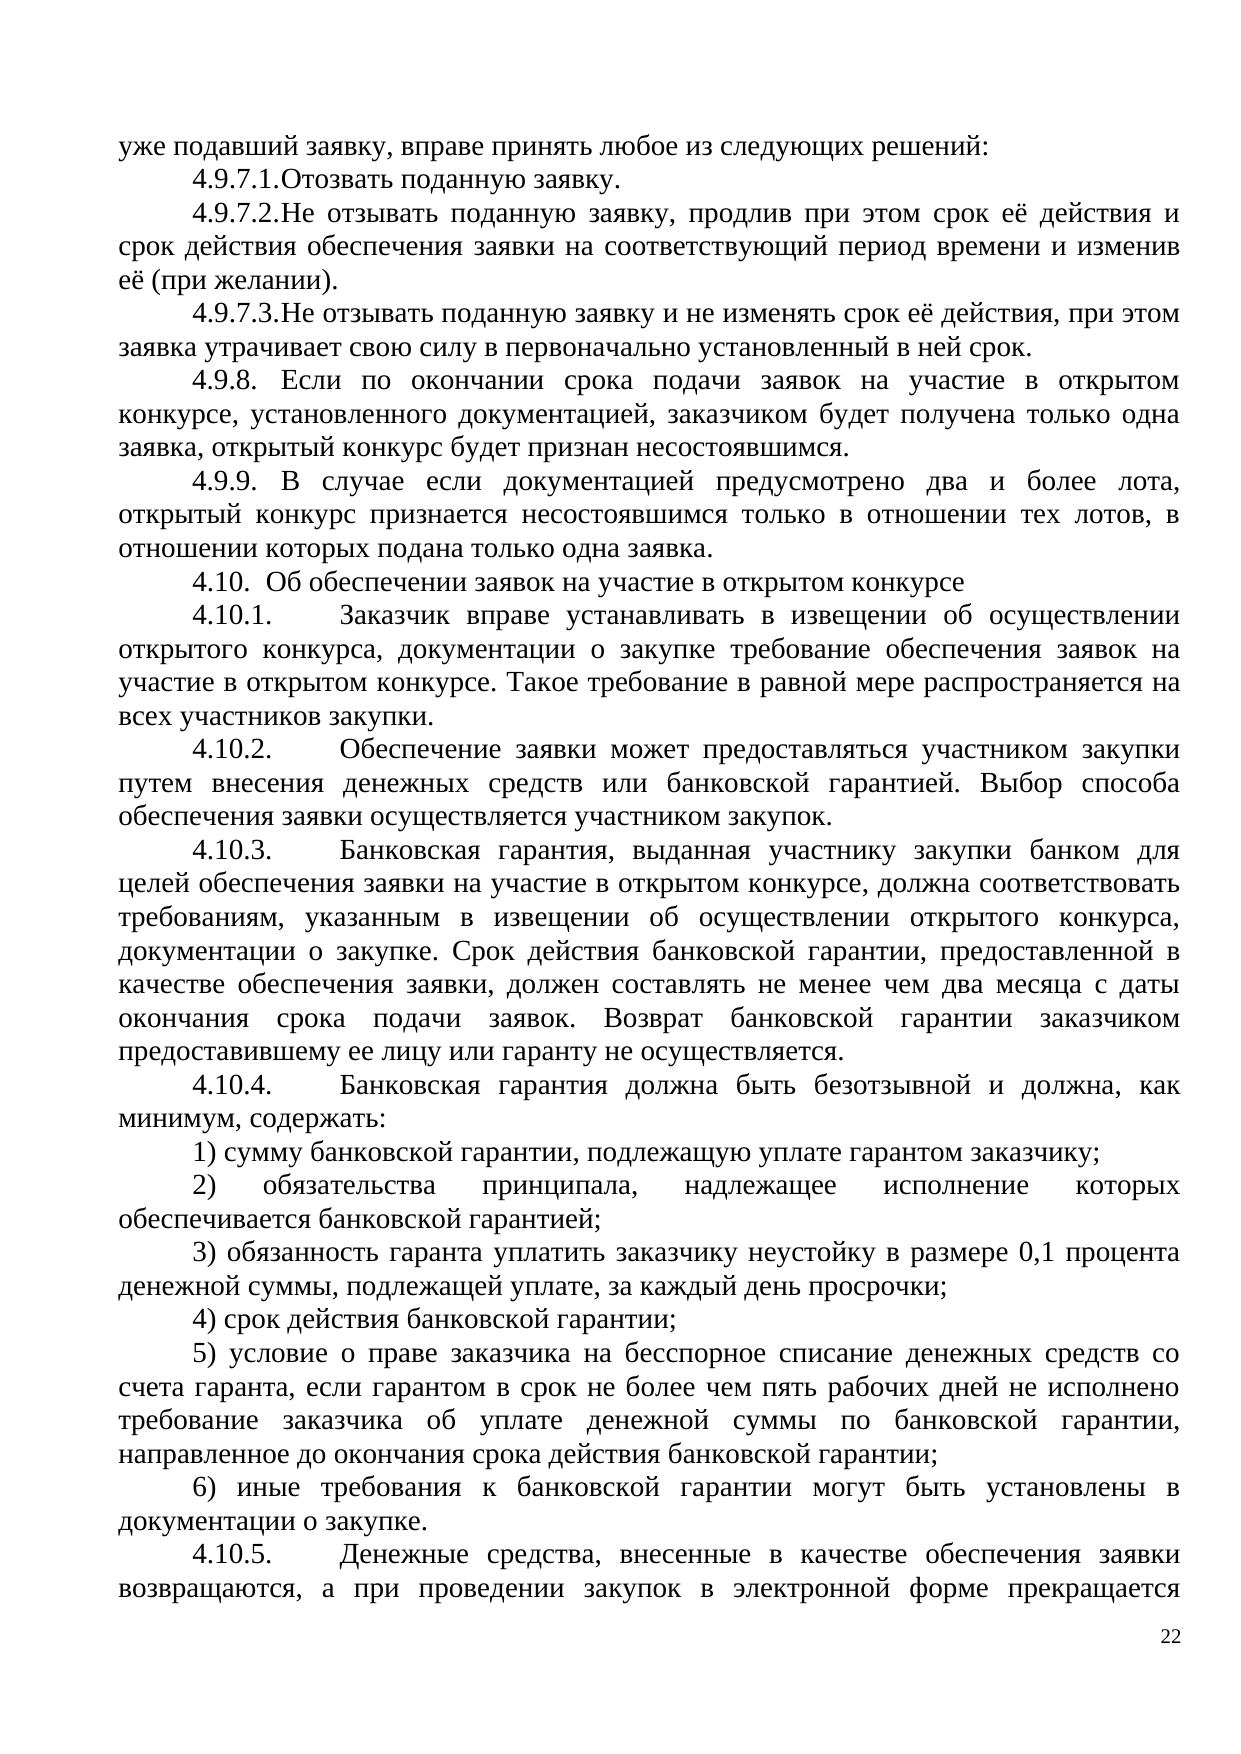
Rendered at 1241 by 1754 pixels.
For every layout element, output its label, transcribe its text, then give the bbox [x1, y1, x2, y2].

list Отозвать поданную заявку. [118, 161, 1181, 195]
list 4) срок действия банковской гарантии; [118, 1302, 1181, 1335]
list 3) обязанность гаранта уплатить заказчику неустойку в размере 0,1 процента денежной суммы, подлежащей уплате, за каждый день просрочки; [118, 1234, 1181, 1302]
list 2) обязательства принципала, надлежащее исполнение которых обеспечивается банковской гарантией; [118, 1167, 1181, 1234]
list В случае если документацией предусмотрено два и более лота, открытый конкурс признается несостоявшимся только в отношении тех лотов, в отношении которых подана только одна заявка. [118, 463, 1181, 564]
list Обеспечение заявки может предоставляться участником закупки путем внесения денежных средств или банковской гарантией. Выбор способа обеспечения заявки осуществляется участником закупок. [118, 731, 1181, 832]
list Заказчик вправе устанавливать в извещении об осуществлении открытого конкурса, документации о закупке требование обеспечения заявок на участие в открытом конкурсе. Такое требование в равной мере распространяется на всех участников закупки. [118, 597, 1181, 731]
list 1) сумму банковской гарантии, подлежащую уплате гарантом заказчику; [118, 1134, 1181, 1167]
list Банковская гарантия должна быть безотзывной и должна, как минимум, содержать: [118, 1067, 1181, 1134]
list 5) условие о праве заказчика на бесспорное списание денежных средств со счета гаранта, если гарантом в срок не более чем пять рабочих дней не исполнено требование заказчика об уплате денежной суммы по банковской гарантии, направленное до окончания срока действия банковской гарантии; [118, 1335, 1181, 1469]
list 6) иные требования к банковской гарантии могут быть установлены в документации о закупке. [118, 1469, 1181, 1536]
list Банковская гарантия, выданная участнику закупки банком для целей обеспечения заявки на участие в открытом конкурсе, должна соответствовать требованиям, указанным в извещении об осуществлении открытого конкурса, документации о закупке. Срок действия банковской гарантии, предоставленной в качестве обеспечения заявки, должен составлять не менее чем два месяца с даты окончания срока подачи заявок. Возврат банковской гарантии заказчиком предоставившему ее лицу или гаранту не осуществляется. [118, 832, 1181, 1067]
list Не отзывать поданную заявку, продлив при этом срок её действия и срок действия обеспечения заявки на соответствующий период времени и изменив её (при желании). [118, 195, 1181, 295]
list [118, 128, 1181, 161]
list Не отзывать поданную заявку и не изменять срок её действия, при этом заявка утрачивает свою силу в первоначально установленный в ней срок. [118, 295, 1181, 362]
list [118, 1536, 1181, 1603]
list Если по окончании срока подачи заявок на участие в открытом конкурсе, установленного документацией, заказчиком будет получена только одна заявка, открытый конкурс будет признан несостоявшимся. [118, 362, 1181, 463]
list Об обеспечении заявок на участие в открытом конкурсе [118, 564, 1181, 597]
